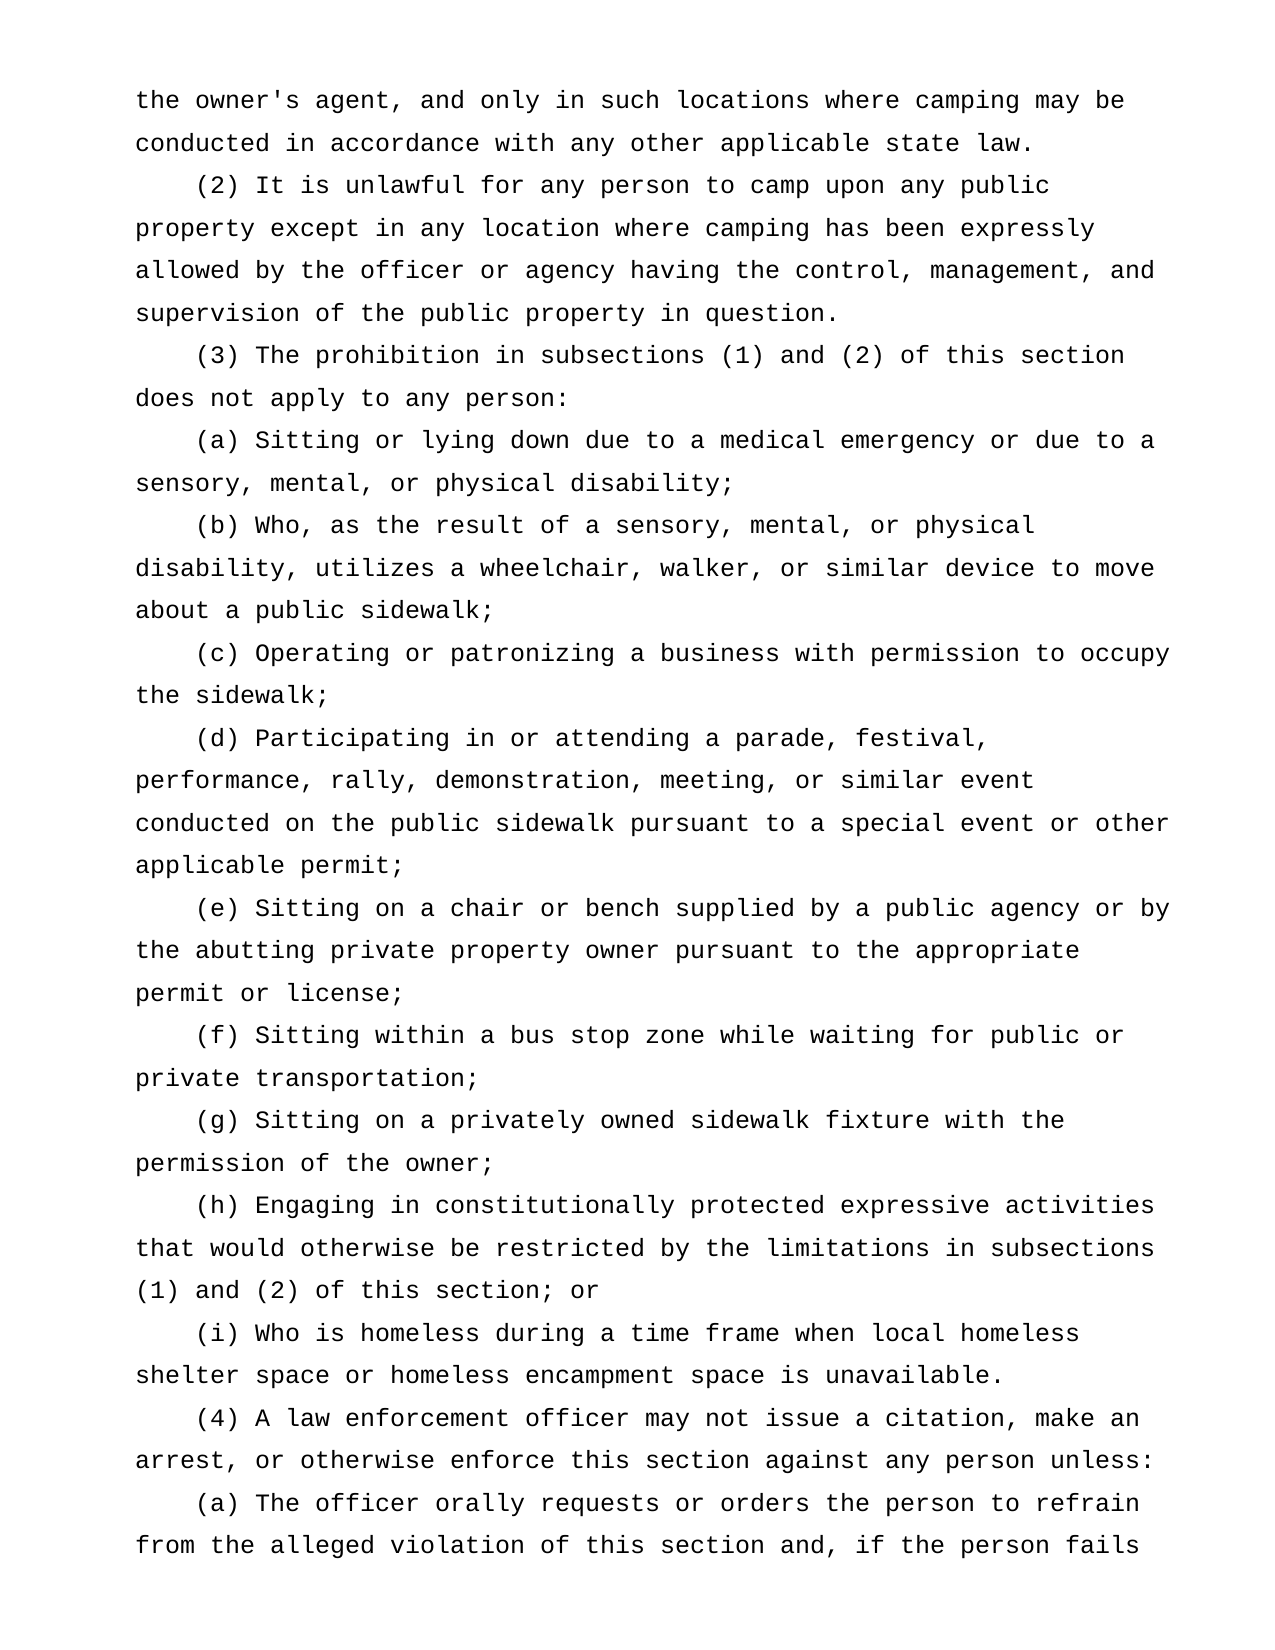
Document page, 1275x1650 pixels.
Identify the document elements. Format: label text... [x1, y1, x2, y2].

text (d) Participating in or attending a parade, festival, performance, rally, demonstration, meeting, or similar event conducted on the public sidewalk pursuant to a special event or other applicable permit; [135, 712, 1170, 882]
text (3) The prohibition in subsections (1) and (2) of this section does not apply to any person: [135, 330, 1170, 415]
text (a) Sitting or lying down due to a medical emergency or due to a sensory, mental, or physical disability; [135, 415, 1170, 500]
text (g) Sitting on a privately owned sidewalk fixture with the permission of the owner; [135, 1095, 1170, 1180]
text (b) Who, as the result of a sensory, mental, or physical disability, utilizes a wheelchair, walker, or similar device to move about a public sidewalk; [135, 500, 1170, 627]
text (2) It is unlawful for any person to camp upon any public property except in any location where camping has been expressly allowed by the officer or agency having the control, management, and supervision of the public property in question. [135, 160, 1170, 330]
text (i) Who is homeless during a time frame when local homeless shelter space or homeless encampment space is unavailable. [135, 1307, 1170, 1392]
text (h) Engaging in constitutionally protected expressive activities that would otherwise be restricted by the limitations in subsections (1) and (2) of this section; or [135, 1180, 1170, 1307]
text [135, 75, 1170, 160]
text (f) Sitting within a bus stop zone while waiting for public or private transportation; [135, 1010, 1170, 1095]
text (e) Sitting on a chair or bench supplied by a public agency or by the abutting private property owner pursuant to the appropriate permit or license; [135, 882, 1170, 1010]
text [135, 1477, 1170, 1562]
text (c) Operating or patronizing a business with permission to occupy the sidewalk; [135, 627, 1170, 712]
text (4) A law enforcement officer may not issue a citation, make an arrest, or otherwise enforce this section against any person unless: [135, 1392, 1170, 1477]
